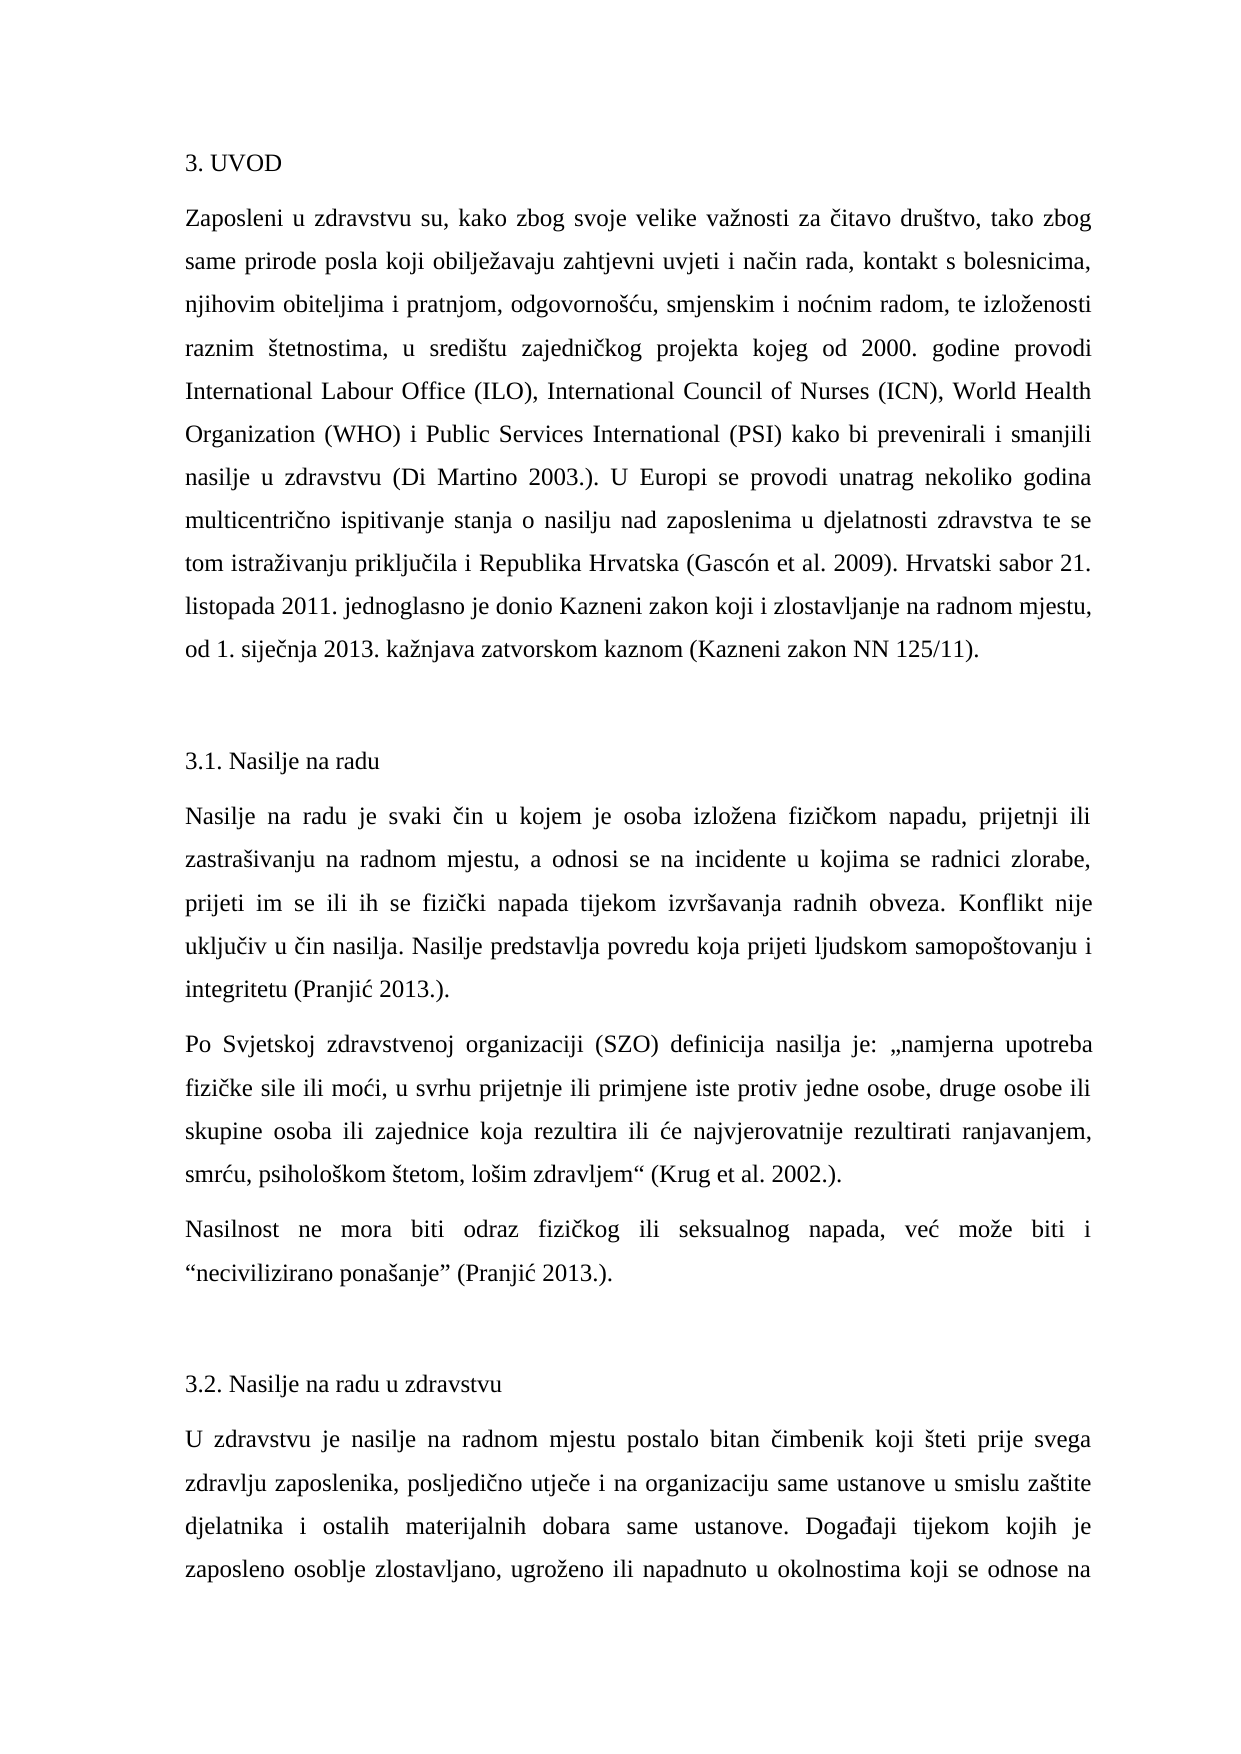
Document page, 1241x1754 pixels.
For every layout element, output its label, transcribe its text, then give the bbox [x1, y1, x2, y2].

text 3.2. Nasilje na radu u zdravstvu [185, 1369, 1093, 1398]
text 3. UVOD [185, 148, 1093, 176]
text Zaposleni u zdravstvu su, kako zbog svoje velike važnosti za čitavo društvo, tako zbog same prirode posla koji obilježavaju zahtjevni uvjeti i način rada, kontakt s bolesnicima, njihovim obiteljima i pratnjom, odgovornošću, smjenskim i noćnim radom, te izloženosti raznim štetnostima, u središtu zajedničkog projekta kojeg od 2000. godine provodi International Labour Office (ILO), International Council of Nurses (ICN), World Health Organization (WHO) i Public Services International (PSI) kako bi prevenirali i smanjili nasilje u zdravstvu (Di Martino 2003.). U Europi se provodi unatrag nekoliko godina multicentrično ispitivanje stanja o nasilju nad zaposlenima u djelatnosti zdravstva te se tom istraživanju priključila i Republika Hrvatska (Gascón et al. 2009). Hrvatski sabor 21. listopada 2011. jednoglasno je donio Kazneni zakon koji i zlostavljanje na radnom mjestu, od 1. siječnja 2013. kažnjava zatvorskom kaznom (Kazneni zakon NN 125/11). [185, 203, 1093, 663]
text 3.1. Nasilje na radu [185, 746, 1093, 774]
text Nasilje na radu je svaki čin u kojem je osoba izložena fizičkom napadu, prijetnji ili zastrašivanju na radnom mjestu, a odnosi se na incidente u kojima se radnici zlorabe, prijeti im se ili ih se fizički napada tijekom izvršavanja radnih obveza. Konflikt nije uključiv u čin nasilja. Nasilje predstavlja povredu koja prijeti ljudskom samopoštovanju i integritetu (Pranjić 2013.). [185, 801, 1093, 1003]
text Po Svjetskoj zdravstvenoj organizaciji (SZO) definicija nasilja je: „namjerna upotreba fizičke sile ili moći, u svrhu prijetnje ili primjene iste protiv jedne osobe, druge osobe ili skupine osoba ili zajednice koja rezultira ili će najvjerovatnije rezultirati ranjavanjem, smrću, psihološkom štetom, lošim zdravljem“ (Krug et al. 2002.). [185, 1029, 1093, 1188]
text Nasilnost ne mora biti odraz fizičkog ili seksualnog napada, već može biti i “necivilizirano ponašanje” (Pranjić 2013.). [185, 1214, 1093, 1286]
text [185, 1424, 1093, 1583]
